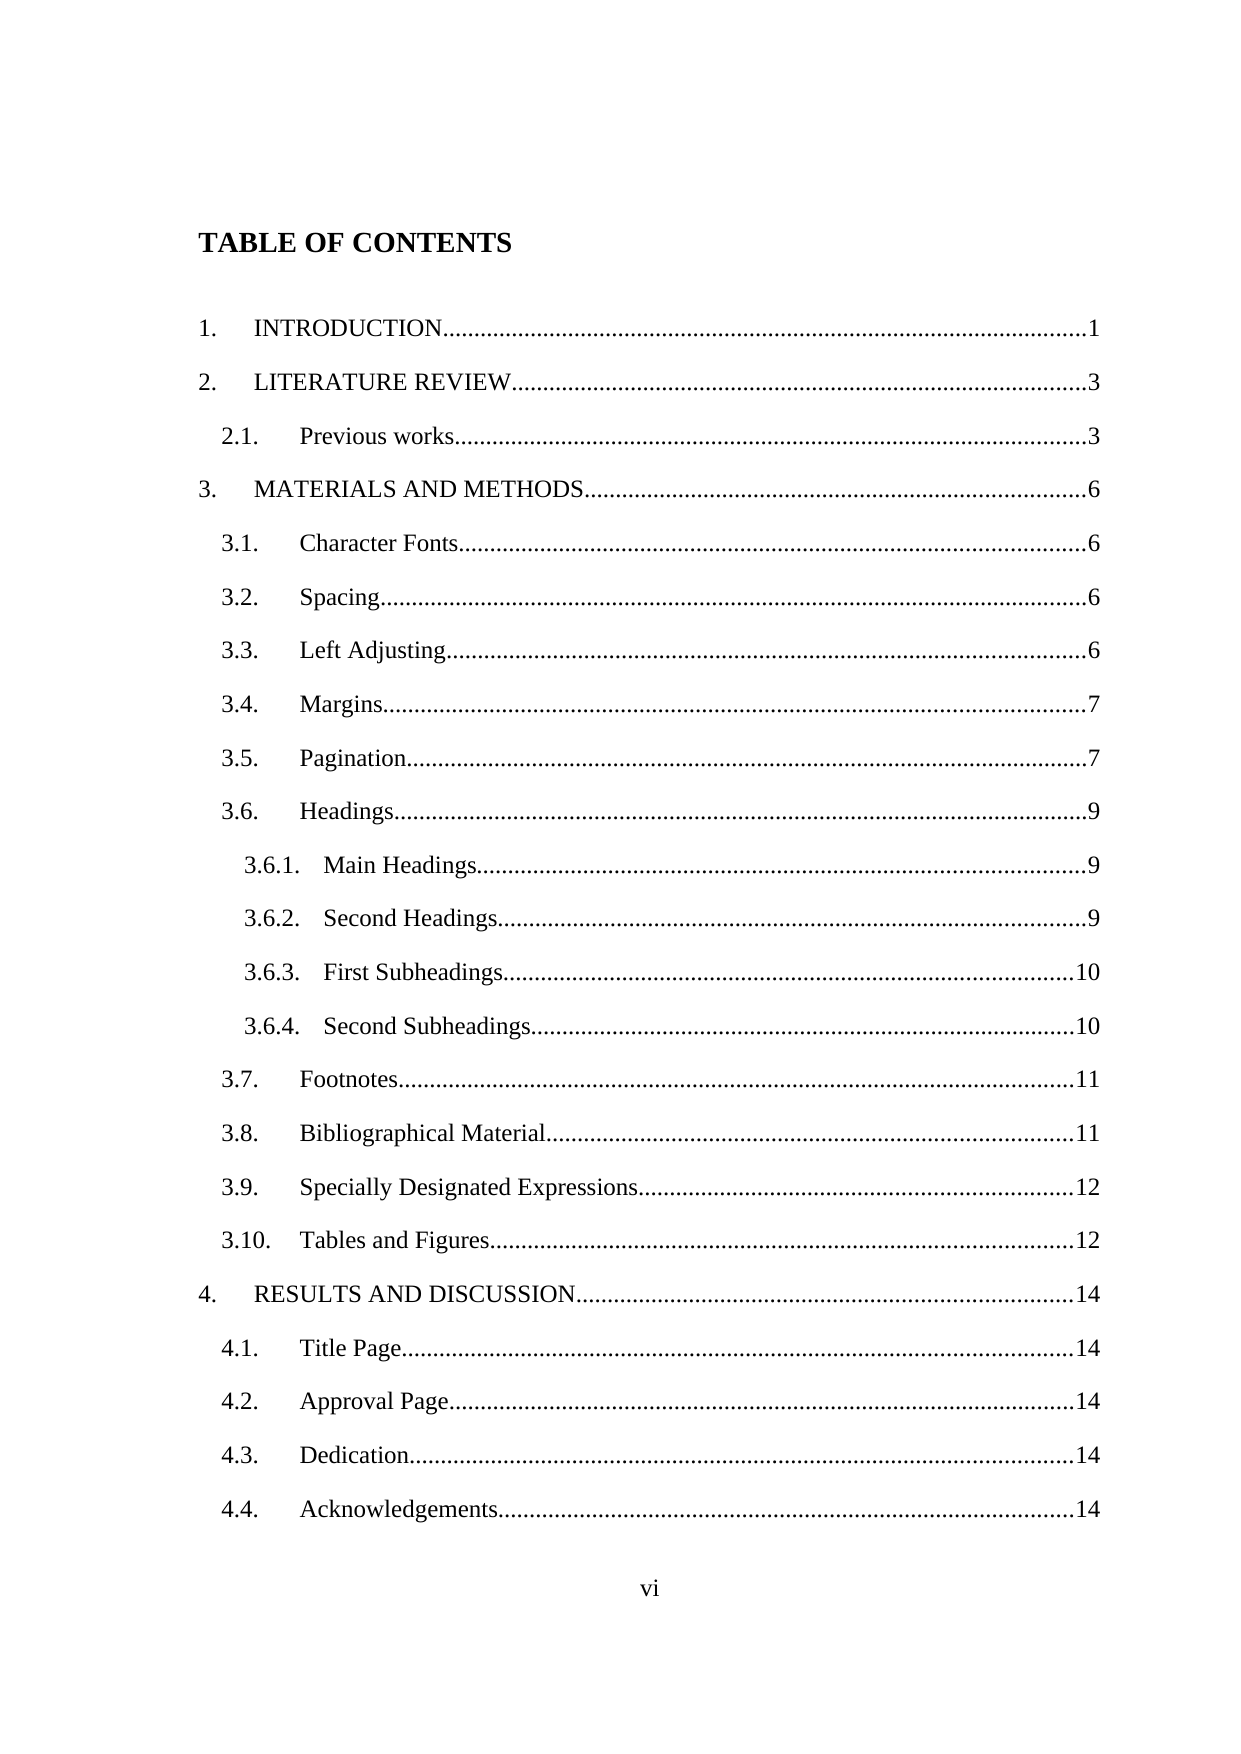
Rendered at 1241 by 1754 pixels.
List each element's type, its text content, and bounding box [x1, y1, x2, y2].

text 2. LITERATURE REVIEW 3 [198, 367, 1101, 396]
text 4.2. Approval Page 14 [162, 1386, 1101, 1415]
text 4.1. Title Page 14 [162, 1333, 1101, 1361]
text 3.4. Margins 7 [162, 689, 1101, 718]
text 4.3. Dedication 14 [162, 1440, 1101, 1469]
text 3.6.4. Second Subheadings 10 [185, 1011, 1101, 1039]
text 3.3. Left Adjusting 6 [162, 635, 1101, 664]
text 3. MATERIALS AND METHODS 6 [198, 474, 1101, 503]
text 3.8. Bibliographical Material 11 [162, 1118, 1101, 1147]
text TABLE OF CONTENTS [198, 226, 1101, 259]
text 3.6.2. Second Headings 9 [185, 903, 1101, 932]
text 1. INTRODUCTION 1 [198, 313, 1101, 342]
text 3.9. Specially Designated Expressions 12 [162, 1172, 1101, 1201]
text 3.6.3. First Subheadings 10 [185, 957, 1101, 986]
text 4.4. Acknowledgements 14 [162, 1494, 1101, 1522]
text 4. RESULTS AND DISCUSSION 14 [198, 1279, 1101, 1308]
text 3.1. Character Fonts 6 [162, 528, 1101, 557]
text 2.1. Previous works 3 [162, 421, 1101, 449]
text 3.5. Pagination 7 [162, 743, 1101, 771]
text 3.10. Tables and Figures 12 [162, 1225, 1101, 1254]
text 3.2. Spacing 6 [162, 582, 1101, 610]
text 3.6.1. Main Headings 9 [185, 850, 1101, 879]
text 3.7. Footnotes 11 [162, 1064, 1101, 1093]
text 3.6. Headings 9 [162, 796, 1101, 825]
